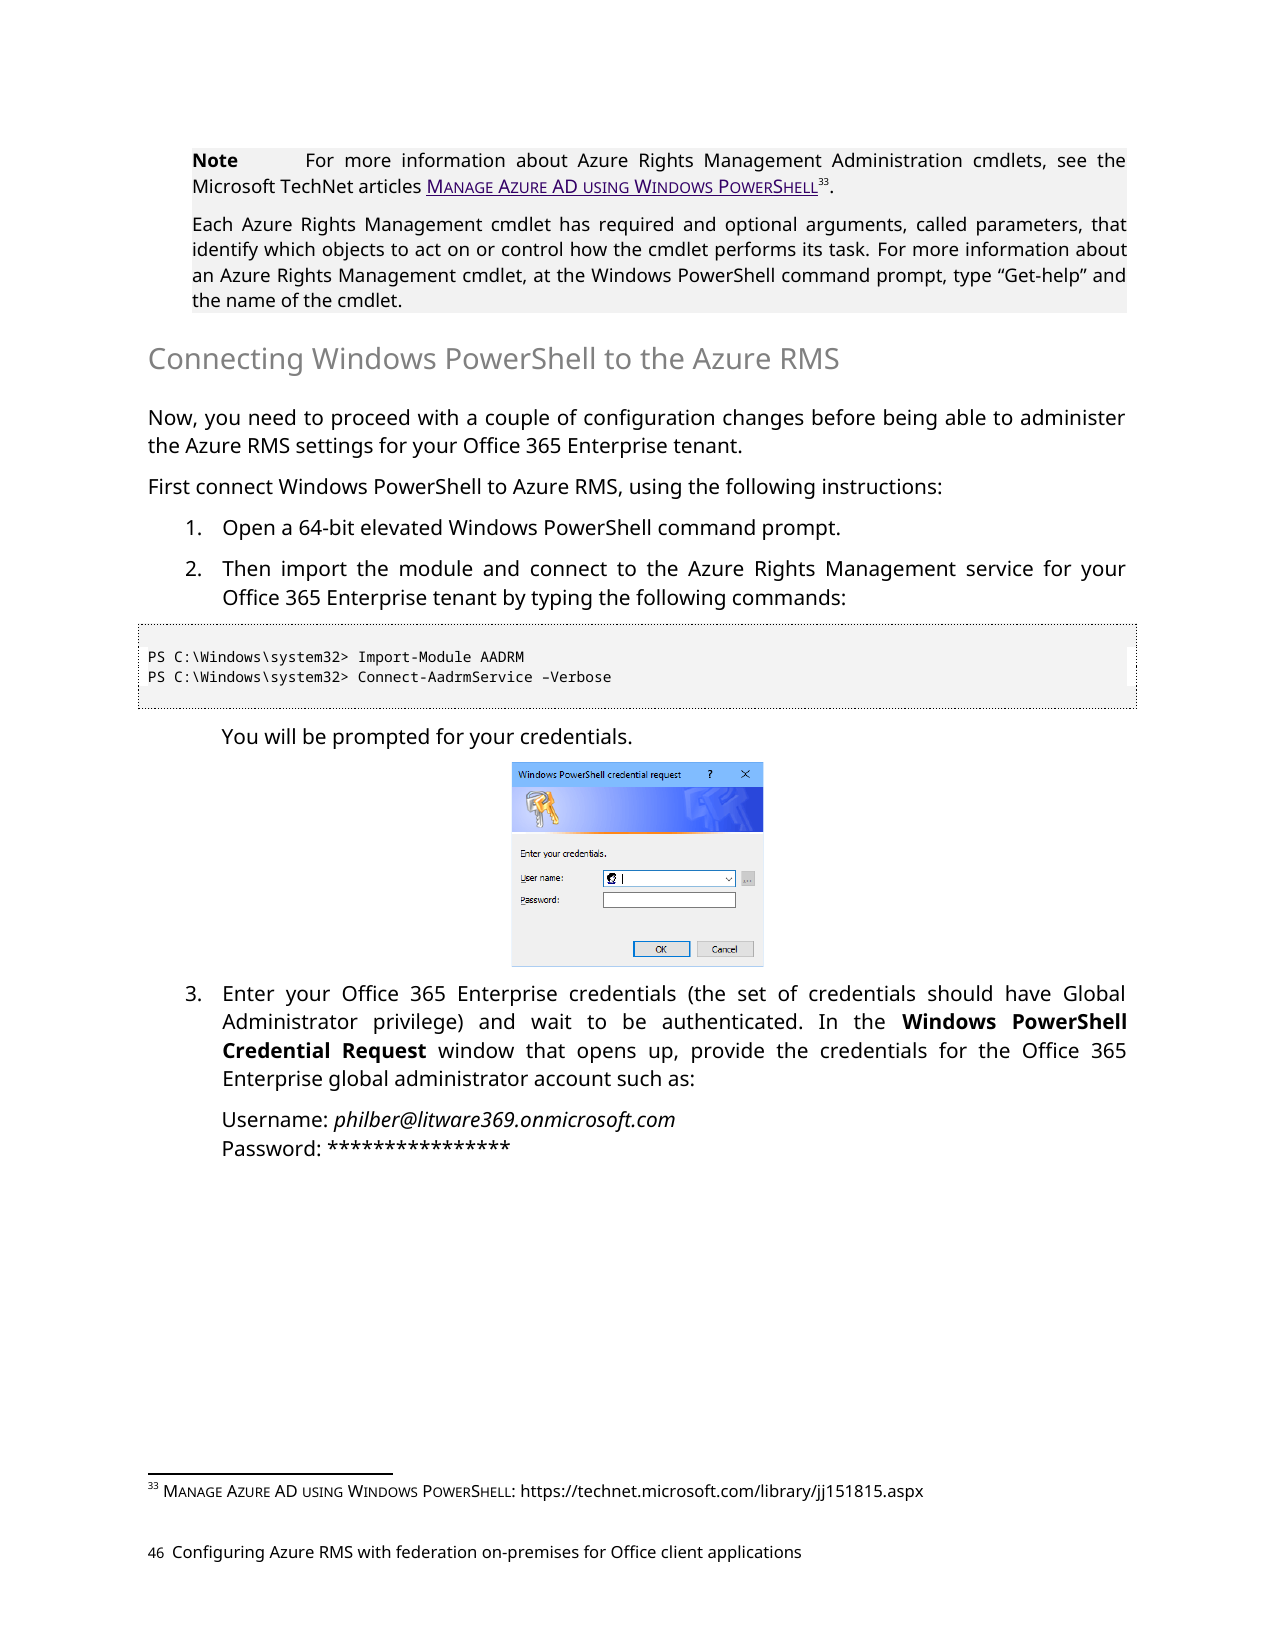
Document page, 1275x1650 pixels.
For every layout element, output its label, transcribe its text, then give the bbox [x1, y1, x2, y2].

text PS C:\Windows\system32> Import-Module AADRM [148, 647, 1127, 666]
text Username: philber@litware369.onmicrosoft.com [221, 1105, 1127, 1134]
text Now, you need to proceed with a couple of configuration changes before being able to administer the Azure RMS settings for your Office 365 Enterprise tenant. [148, 403, 1127, 460]
text PS C:\Windows\system32> Connect-AadrmService –Verbose [148, 666, 1127, 683]
list Then import the module and connect to the Azure Rights Management service for your Office 365 Enterprise tenant by typing the following commands: [185, 554, 1127, 611]
picture [511, 762, 764, 967]
list Open a 64-bit elevated Windows PowerShell command prompt. [185, 513, 1127, 542]
text You will be prompted for your credentials. [221, 722, 1127, 750]
subtitle Connecting Windows PowerShell to the Azure RMS [148, 338, 1127, 378]
text First connect Windows PowerShell to Azure RMS, using the following instructions: [148, 472, 1127, 501]
text Password: **************** [221, 1134, 1127, 1162]
list Enter your Office 365 Enterprise credentials (the set of credentials should have Global Administrator privilege) and wait to be authenticated. In the Windows PowerShell Credential Request window that opens up, provide the credentials for the Office 365 Enterprise global administrator account such as: [185, 979, 1127, 1093]
text Note For more information about Azure Rights Management Administration cmdlets, see the Microsoft TechNet articles Manage Azure AD using Windows PowerShell. [192, 148, 1127, 199]
text Each Azure Rights Management cmdlet has required and optional arguments, called parameters, that identify which objects to act on or control how the cmdlet performs its task. For more information about an Azure Rights Management cmdlet, at the Windows PowerShell command prompt, type “Get-help” and the name of the cmdlet. [192, 211, 1127, 313]
